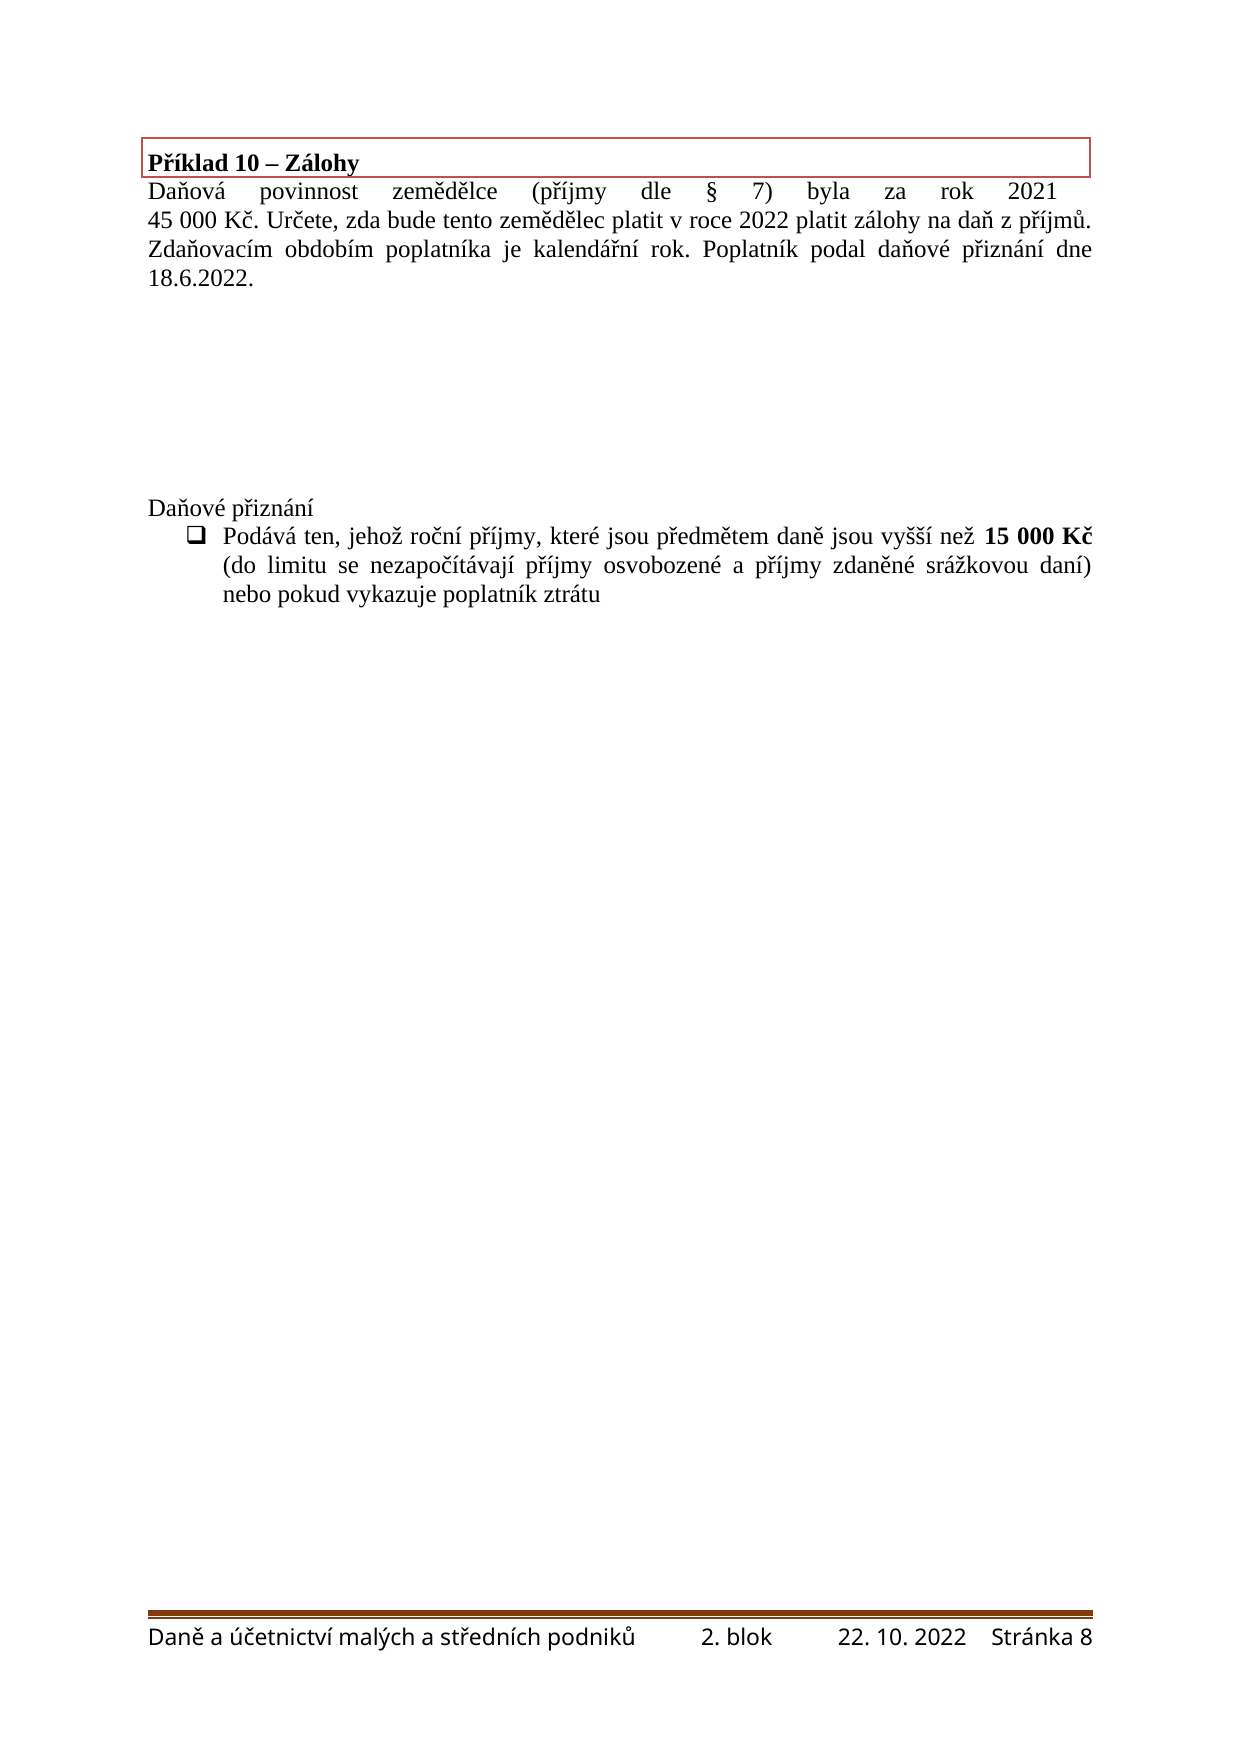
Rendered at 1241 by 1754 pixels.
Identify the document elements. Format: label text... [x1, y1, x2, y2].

list Podává ten, jehož roční příjmy, které jsou předmětem daně jsou vyšší než 15 000 Kč (do limitu se nezapočítávají příjmy osvobozené a příjmy zdaněné srážkovou daní) nebo pokud vykazuje poplatník ztrátu [185, 521, 1093, 608]
text Daňová povinnost zemědělce (příjmy dle § 7) byla za rok 2021 45 000 Kč. Určete, zda bude tento zemědělec platit v roce 2022 platit zálohy na daň z příjmů. Zdaňovacím obdobím poplatníka je kalendářní rok. Poplatník podal daňové přiznání dne 18.6.2022. [148, 176, 1093, 291]
text Daňové přiznání [148, 493, 1093, 521]
text Příklad 10 – Zálohy [148, 148, 1089, 176]
